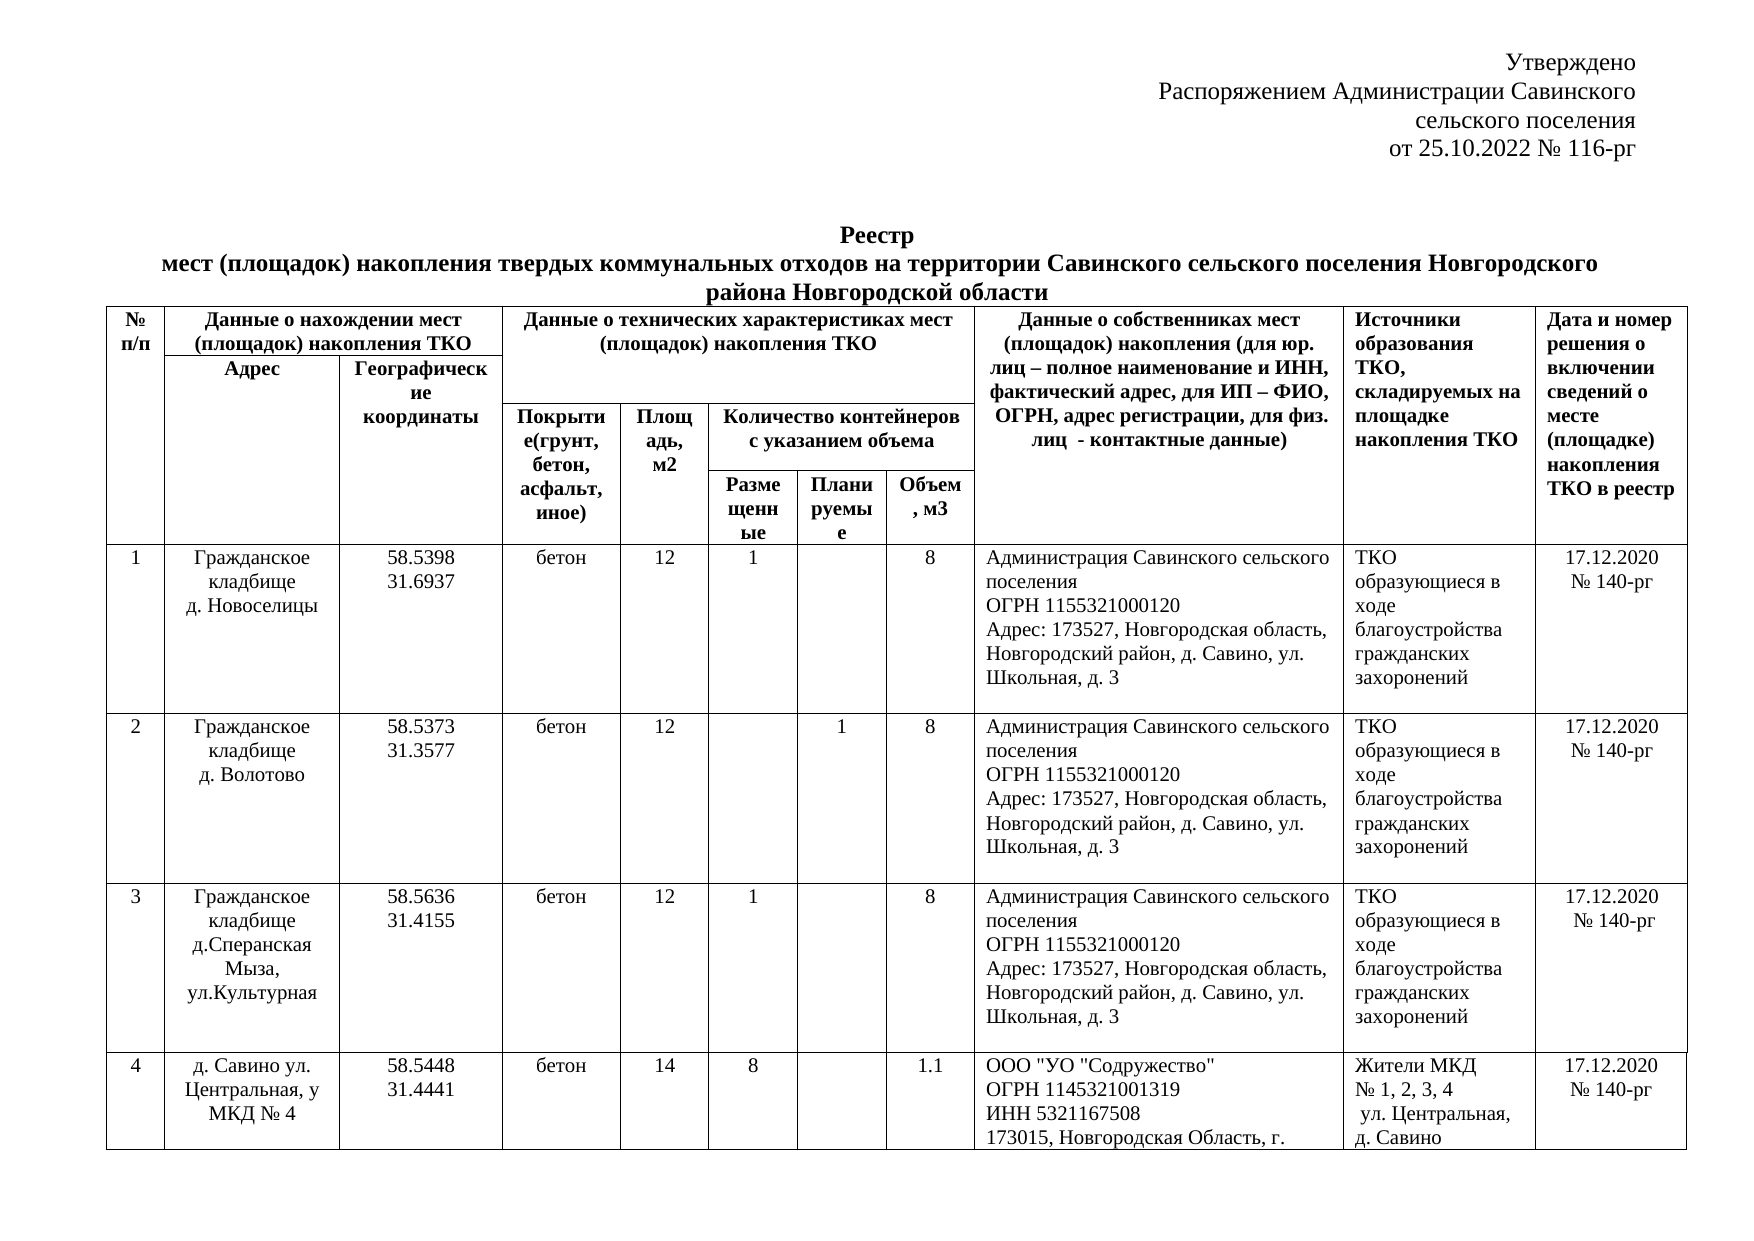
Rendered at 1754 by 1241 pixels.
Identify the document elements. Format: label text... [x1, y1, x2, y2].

table_cell бетон [503, 545, 620, 713]
text Реестр [118, 220, 1636, 248]
table_cell 1 [709, 884, 797, 1052]
table_cell 8 [709, 1053, 797, 1149]
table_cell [1344, 1053, 1535, 1149]
table_cell Географические координаты [340, 356, 502, 544]
table_cell 12 [621, 884, 708, 1052]
table_header Данные о собственниках мест (площадок) накопления (для юр. лиц – полное наименование и ИНН, фактический адрес, для ИП – ФИО, ОГРН, адрес регистрации, для физ. лиц - контактные данные) [975, 307, 1343, 544]
text от 25.10.2022 № 116-рг [118, 133, 1636, 162]
table_cell бетон [503, 884, 620, 1052]
table_cell Администрация Савинского сельского поселения ОГРН 1155321000120 Адрес: 173527, Новгородская область, Новгородский район, д. Савино, ул. Школьная, д. 3 [975, 714, 1343, 883]
table_header Данные о технических характеристиках мест (площадок) накопления ТКО [503, 307, 974, 403]
table_cell [798, 884, 886, 1052]
table_header Данные о нахождении мест (площадок) накопления ТКО [165, 307, 502, 355]
table_cell 8 [887, 884, 974, 1052]
table_cell ТКО образующиеся в ходе благоустройства гражданских захоронений [1344, 545, 1535, 713]
text Утверждено [118, 47, 1636, 76]
table_cell ТКО образующиеся в ходе благоустройства гражданских захоронений [1344, 884, 1535, 1052]
table_cell 1.1 [887, 1053, 974, 1149]
table_cell 2 [107, 714, 164, 883]
text Распоряжением Администрации Савинского [118, 76, 1636, 105]
table_cell Планируемые [798, 471, 886, 544]
table_header Источники образования ТКО, складируемых на площадке накопления ТКО [1344, 307, 1535, 544]
table_cell 1 [709, 545, 797, 713]
table_cell бетон [503, 1053, 620, 1149]
table_cell 58.5448 31.4441 [340, 1053, 502, 1149]
table_cell 8 [887, 545, 974, 713]
table_cell Гражданское кладбище д. Новоселицы [165, 545, 339, 713]
table_cell 1 [107, 545, 164, 713]
table_cell 58.5636 31.4155 [340, 884, 502, 1052]
table_cell [709, 714, 797, 883]
table_cell 12 [621, 545, 708, 713]
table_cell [165, 1053, 339, 1149]
table_cell ТКО образующиеся в ходе благоустройства гражданских захоронений [1344, 714, 1535, 883]
table_cell [798, 1053, 886, 1149]
table_cell 1 [798, 714, 886, 883]
table_cell Администрация Савинского сельского поселения ОГРН 1155321000120 Адрес: 173527, Новгородская область, Новгородский район, д. Савино, ул. Школьная, д. 3 [975, 884, 1343, 1052]
table_cell Количество контейнеров с указанием объема [709, 404, 974, 470]
table_cell Площадь, м2 [621, 404, 708, 544]
table_cell 17.12.2020 № 140-рг [1536, 884, 1687, 1052]
table_cell Объем, м3 [887, 471, 974, 544]
table_cell бетон [503, 714, 620, 883]
table_cell 17.12.2020 № 140-рг [1536, 1053, 1686, 1149]
table_cell 12 [621, 714, 708, 883]
table_cell 14 [621, 1053, 708, 1149]
table_cell 17.12.2020 № 140-рг [1536, 545, 1687, 713]
table_cell Гражданское кладбище д.Сперанская Мыза, ул.Культурная [165, 884, 339, 1052]
table_cell 3 [107, 884, 164, 1052]
table_header № п/п [107, 307, 164, 544]
table_cell 58.5373 31.3577 [340, 714, 502, 883]
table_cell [975, 1053, 1343, 1149]
table_cell Размещенные [709, 471, 797, 544]
table_cell 58.5398 31.6937 [340, 545, 502, 713]
table_cell Покрытие(грунт, бетон, асфальт, иное) [503, 404, 620, 544]
table_header Дата и номер решения о включении сведений о месте (площадке) накопления ТКО в реестр [1536, 307, 1687, 544]
text мест (площадок) накопления твердых коммунальных отходов на территории Савинского сельского поселения Новгородского района Новгородской области [118, 248, 1636, 306]
table_cell Гражданское кладбище д. Волотово [165, 714, 339, 883]
table_cell 17.12.2020 № 140-рг [1536, 714, 1687, 883]
table_cell Адрес [165, 356, 339, 544]
text сельского поселения [118, 105, 1636, 133]
table_cell Администрация Савинского сельского поселения ОГРН 1155321000120 Адрес: 173527, Новгородская область, Новгородский район, д. Савино, ул. Школьная, д. 3 [975, 545, 1343, 713]
table_cell 8 [887, 714, 974, 883]
table_cell [798, 545, 886, 713]
table_cell 4 [107, 1053, 164, 1149]
